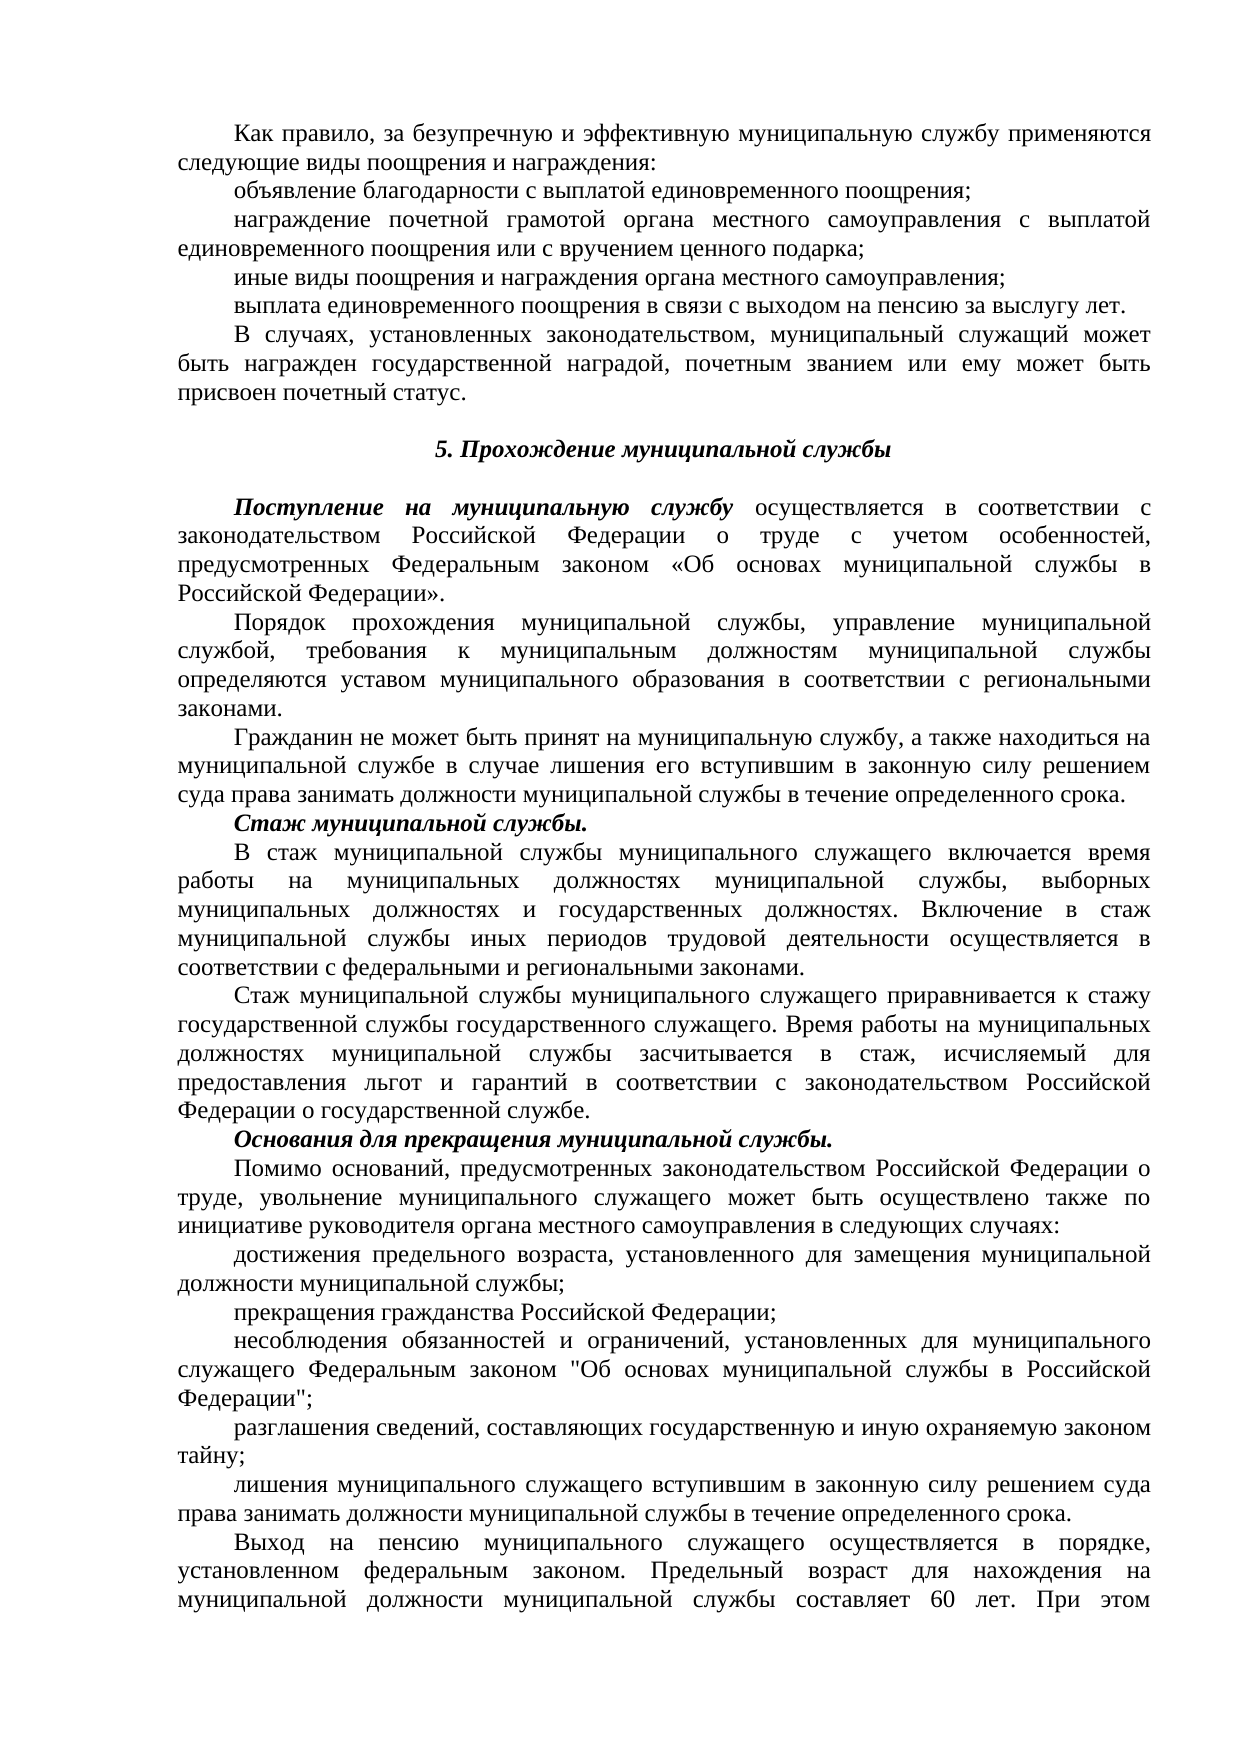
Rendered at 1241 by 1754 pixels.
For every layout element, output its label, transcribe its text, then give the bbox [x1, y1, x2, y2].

text В стаж муниципальной службы муниципального служащего включается время работы на муниципальных должностях муниципальной службы, выборных муниципальных должностях и государственных должностях. Включение в стаж муниципальной службы иных периодов трудовой деятельности осуществляется в соответствии с федеральными и региональными законами. [177, 837, 1152, 981]
text награждение почетной грамотой органа местного самоуправления с выплатой единовременного поощрения или с вручением ценного подарка; [177, 204, 1152, 262]
text достижения предельного возраста, установленного для замещения муниципальной должности муниципальной службы; [177, 1239, 1152, 1297]
text Порядок прохождения муниципальной службы, управление муниципальной службой, требования к муниципальным должностям муниципальной службы определяются уставом муниципального образования в соответствии с региональными законами. [177, 607, 1152, 722]
text Основания для прекращения муниципальной службы. [177, 1124, 1152, 1153]
text разглашения сведений, составляющих государственную и иную охраняемую законом тайну; [177, 1412, 1152, 1469]
text объявление благодарности с выплатой единовременного поощрения; [177, 176, 1152, 204]
text лишения муниципального служащего вступившим в законную силу решением суда права занимать должности муниципальной службы в течение определенного срока. [177, 1469, 1152, 1527]
text несоблюдения обязанностей и ограничений, установленных для муниципального служащего Федеральным законом "Об основах муниципальной службы в Российской Федерации"; [177, 1326, 1152, 1412]
text В случаях, установленных законодательством, муниципальный служащий может быть награжден государственной наградой, почетным званием или ему может быть присвоен почетный статус. [177, 319, 1152, 406]
text Стаж муниципальной службы. [177, 808, 1152, 837]
text Гражданин не может быть принят на муниципальную службу, а также находиться на муниципальной службе в случае лишения его вступившим в законную силу решением суда права занимать должности муниципальной службы в течение определенного срока. [177, 722, 1152, 808]
text прекращения гражданства Российской Федерации; [177, 1297, 1152, 1326]
text 5. Прохождение муниципальной службы [177, 434, 1152, 463]
text Стаж муниципальной службы муниципального служащего приравнивается к стажу государственной службы государственного служащего. Время работы на муниципальных должностях муниципальной службы засчитывается в стаж, исчисляемый для предоставления льгот и гарантий в соответствии с законодательством Российской Федерации о государственной службе. [177, 981, 1152, 1124]
text Как правило, за безупречную и эффективную муниципальную службу применяются следующие виды поощрения и награждения: [177, 118, 1152, 176]
text иные виды поощрения и награждения органа местного самоуправления; [177, 262, 1152, 291]
text Поступление на муниципальную службу осуществляется в соответствии с законодательством Российской Федерации о труде с учетом особенностей, предусмотренных Федеральным законом «Об основах муниципальной службы в Российской Федерации». [177, 492, 1152, 607]
text Помимо оснований, предусмотренных законодательством Российской Федерации о труде, увольнение муниципального служащего может быть осуществлено также по инициативе руководителя органа местного самоуправления в следующих случаях: [177, 1153, 1152, 1239]
text выплата единовременного поощрения в связи с выходом на пенсию за выслугу лет. [177, 291, 1152, 319]
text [177, 1527, 1152, 1613]
